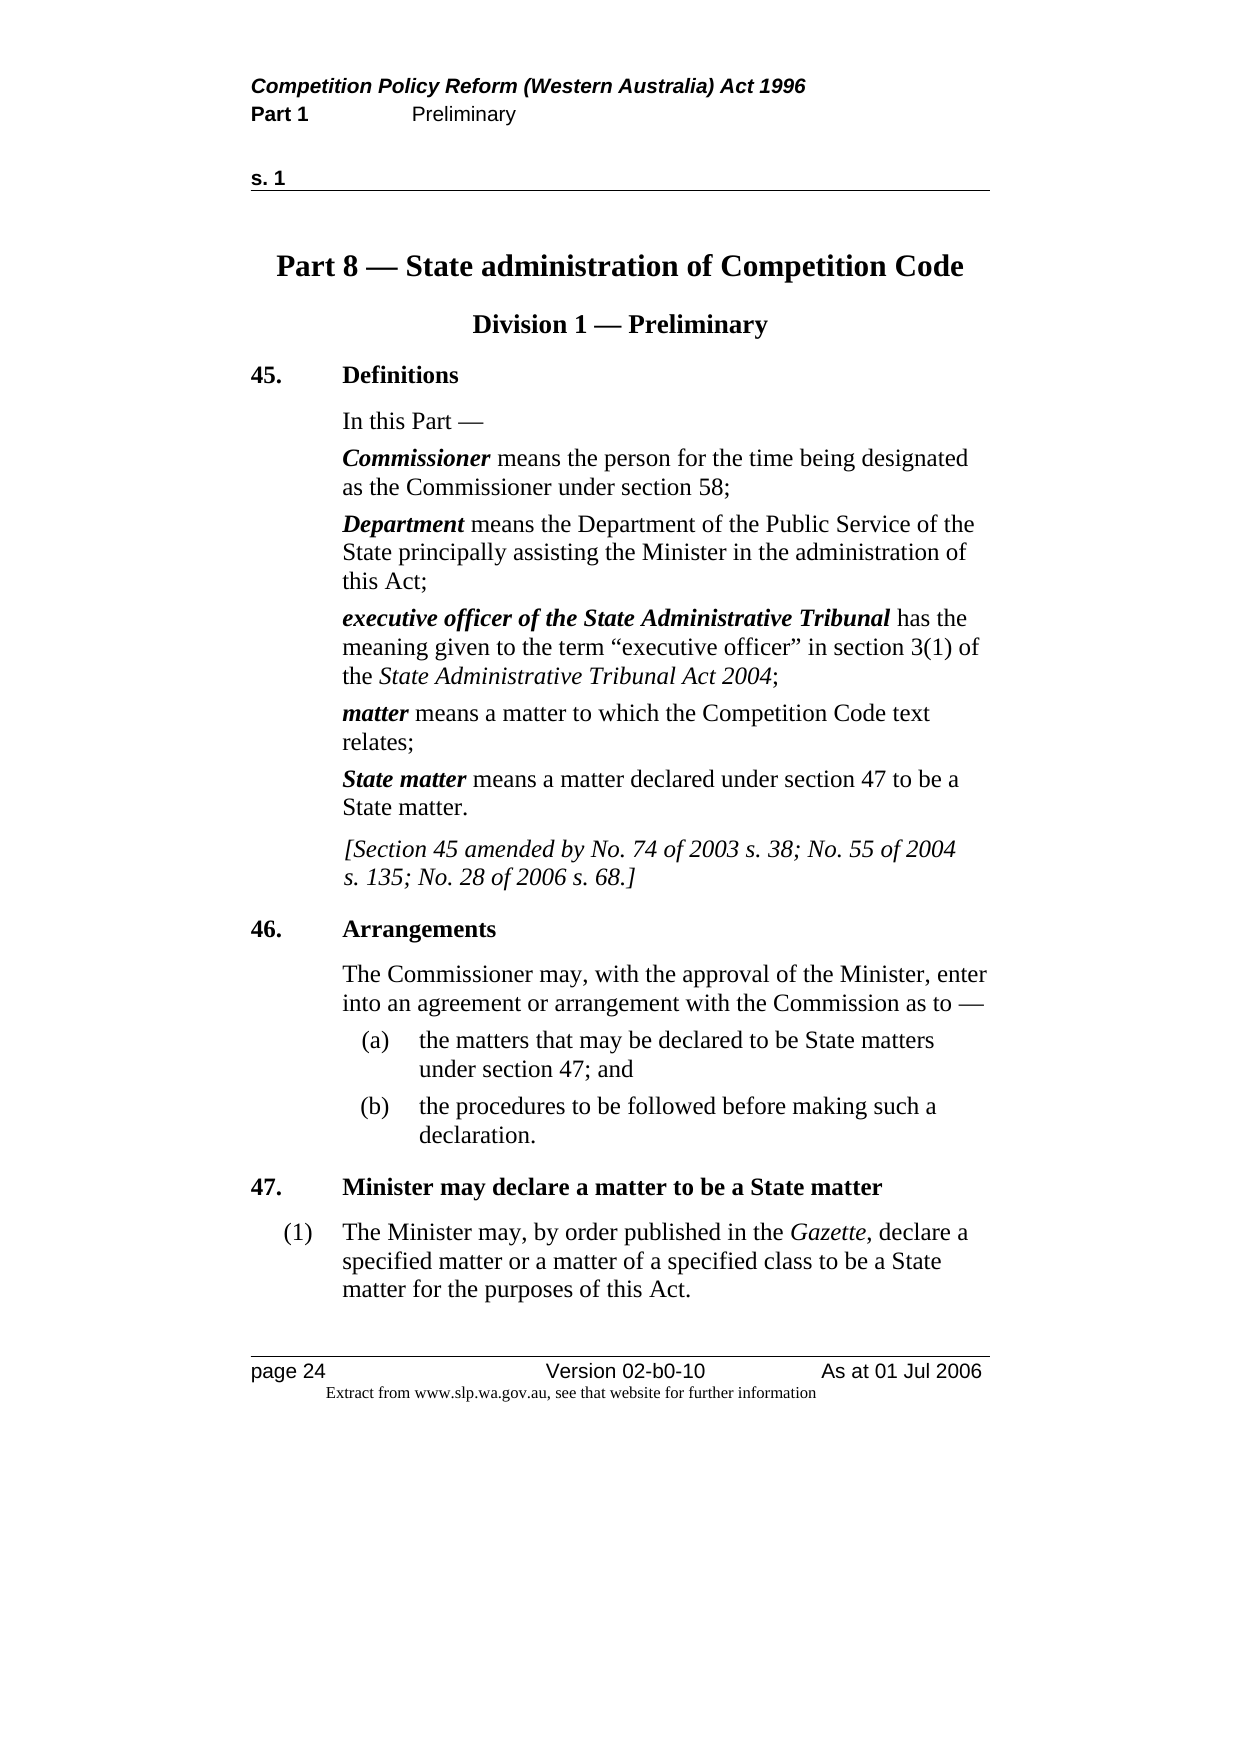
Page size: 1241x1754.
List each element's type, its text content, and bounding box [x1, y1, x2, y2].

text State matter means a matter declared under section 47 to be a State matter. [251, 764, 990, 821]
subtitle Division 1 — Preliminary [251, 308, 990, 339]
text In this Part — [251, 406, 990, 434]
text (b) the procedures to be followed before making such a declaration. [251, 1091, 990, 1149]
subtitle 45. Definitions [251, 360, 990, 389]
text [Section 45 amended by No. 74 of 2003 s. 38; No. 55 of 2004 s. 135; No. 28 of 2006 s. 68.] [251, 834, 990, 891]
text (a) the matters that may be declared to be State matters under section 47; and [251, 1025, 990, 1083]
text Department means the Department of the Public Service of the State principally assisting the Minister in the administration of this Act; [251, 509, 990, 595]
text (1) The Minister may, by order published in the Gazette, declare a specified matter or a matter of a specified class to be a State matter for the purposes of this Act. [251, 1217, 990, 1303]
text The Commissioner may, with the approval of the Minister, enter into an agreement or arrangement with the Commission as to — [251, 959, 990, 1017]
text Commissioner means the person for the time being designated as the Commissioner under section 58; [251, 443, 990, 500]
text matter means a matter to which the Competition Code text relates; [251, 698, 990, 755]
subtitle 47. Minister may declare a matter to be a State matter [251, 1172, 990, 1200]
subtitle Part 8 — State administration of Competition Code [251, 247, 990, 283]
subtitle 46. Arrangements [251, 914, 990, 943]
text executive officer of the State Administrative Tribunal has the meaning given to the term “executive officer” in section 3(1) of the State Administrative Tribunal Act 2004; [251, 603, 990, 689]
